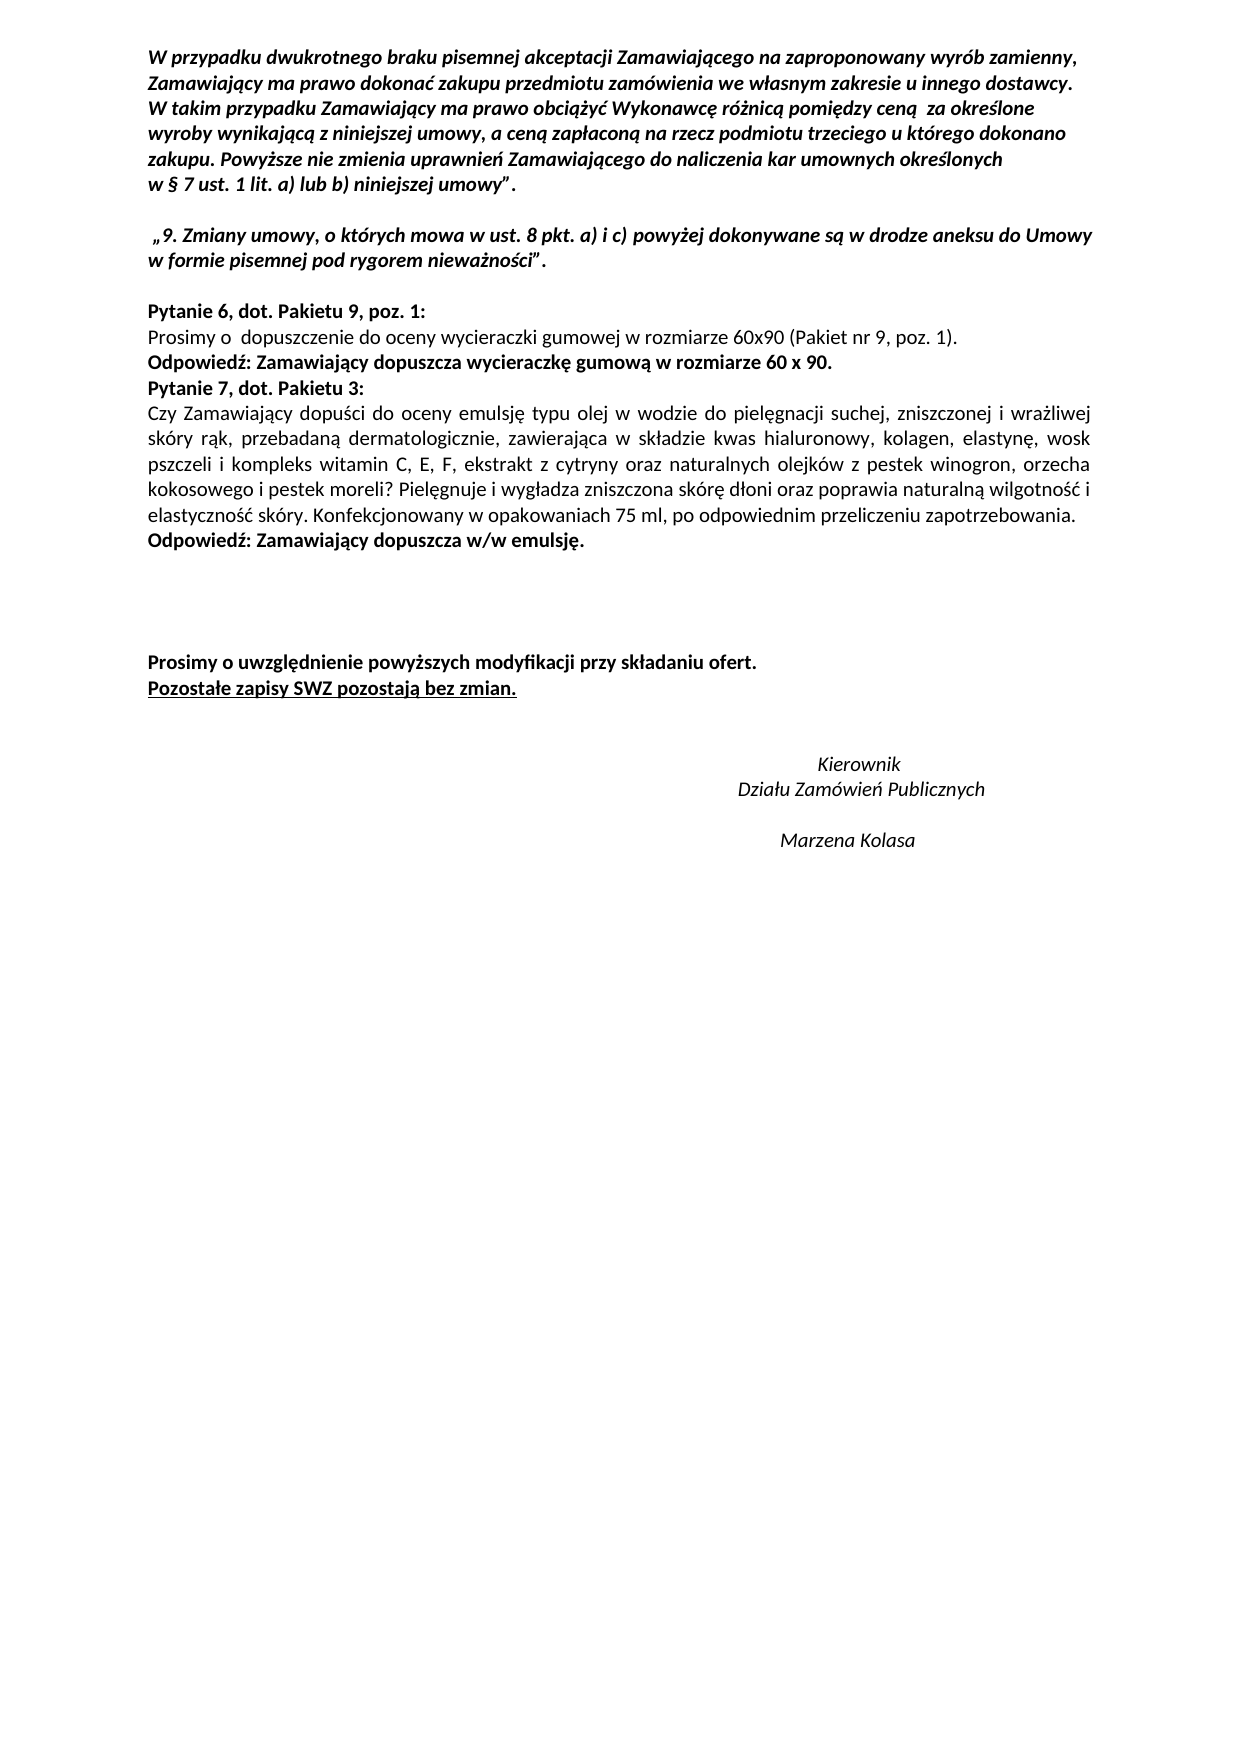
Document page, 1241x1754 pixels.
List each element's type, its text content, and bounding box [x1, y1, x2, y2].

text Zamawiający ma prawo dokonać zakupu przedmiotu zamówienia we własnym zakresie u innego dostawcy. [148, 70, 1093, 95]
text Odpowiedź: Zamawiający dopuszcza wycieraczkę gumową w rozmiarze 60 x 90. [148, 349, 1093, 375]
text Działu Zamówień Publicznych [738, 777, 1093, 802]
text Kierownik [738, 751, 1093, 777]
text wyroby wynikającą z niniejszej umowy, a ceną zapłaconą na rzecz podmiotu trzeciego u którego dokonano [148, 121, 1093, 146]
text Odpowiedź: Zamawiający dopuszcza w/w emulsję. [148, 527, 1093, 553]
text W takim przypadku Zamawiający ma prawo obciążyć Wykonawcę różnicą pomiędzy ceną za określone [148, 95, 1093, 121]
text Pytanie 6, dot. Pakietu 9, poz. 1: Prosimy o dopuszczenie do oceny wycieraczki gumowej w rozmiarze 60x90 (Pakiet nr 9, poz. 1). [148, 298, 1093, 349]
text „9. Zmiany umowy, o których mowa w ust. 8 pkt. a) i c) powyżej dokonywane są w drodze aneksu do Umowy w formie pisemnej pod rygorem nieważności”. [148, 222, 1093, 273]
text Pytanie 7, dot. Pakietu 3: [148, 375, 1093, 400]
text zakupu. Powyższe nie zmienia uprawnień Zamawiającego do naliczenia kar umownych określonych [148, 146, 1093, 171]
text Pozostałe zapisy SWZ pozostają bez zmian. [148, 675, 1093, 700]
text Marzena Kolasa [148, 827, 1093, 853]
text W przypadku dwukrotnego braku pisemnej akceptacji Zamawiającego na zaproponowany wyrób zamienny, [148, 44, 1093, 70]
text Prosimy o uwzględnienie powyższych modyfikacji przy składaniu ofert. [148, 649, 1093, 675]
text w § 7 ust. 1 lit. a) lub b) niniejszej umowy”. [148, 171, 1093, 197]
text Czy Zamawiający dopuści do oceny emulsję typu olej w wodzie do pielęgnacji suchej, zniszczonej i wrażliwej skóry rąk, przebadaną dermatologicznie, zawierająca w składzie kwas hialuronowy, kolagen, elastynę, wosk pszczeli i kompleks witamin C, E, F, ekstrakt z cytryny oraz naturalnych olejków z pestek winogron, orzecha kokosowego i pestek moreli? Pielęgnuje i wygładza zniszczona skórę dłoni oraz poprawia naturalną wilgotność i elastyczność skóry. Konfekcjonowany w opakowaniach 75 ml, po odpowiednim przeliczeniu zapotrzebowania. [148, 400, 1093, 527]
